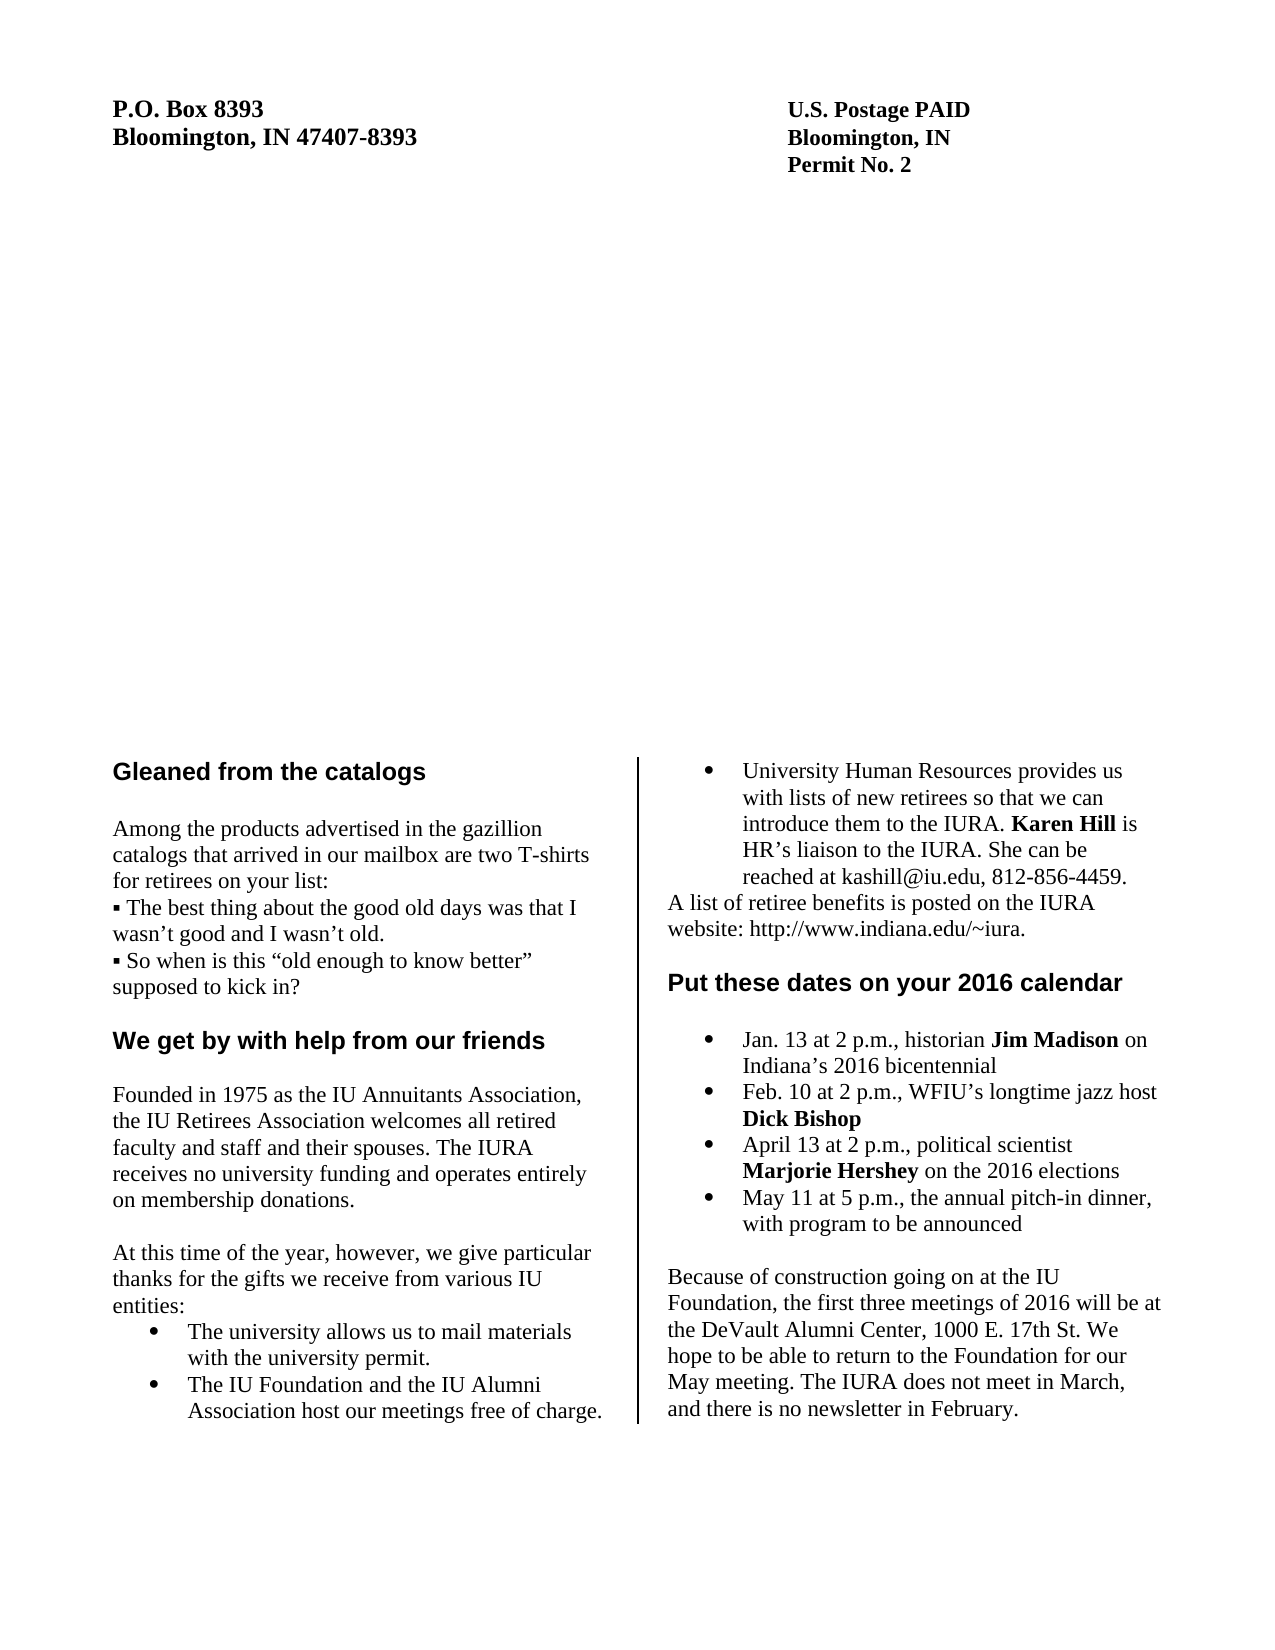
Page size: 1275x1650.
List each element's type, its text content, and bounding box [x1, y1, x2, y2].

text We get by with help from our friends [112, 1026, 607, 1054]
text At this time of the year, however, we give particular thanks for the gifts we receive from various IU entities: [112, 1239, 607, 1318]
text ▪ So when is this “old enough to know better” supposed to kick in? [112, 947, 607, 999]
text Because of construction going on at the IU Foundation, the first three meetings of 2016 will be at the DeVault Alumni Center, 1000 E. 17th St. We hope to be able to return to the Foundation for our May meeting. The IURA does not meet in March, and there is no newsletter in February. [667, 1263, 1162, 1421]
text Founded in 1975 as the IU Annuitants Association, the IU Retirees Association welcomes all retired faculty and staff and their spouses. The IURA receives no university funding and operates entirely on membership donations. [112, 1081, 607, 1213]
list The IU Foundation and the IU Alumni Association host our meetings free of charge. [150, 1371, 607, 1423]
text Among the products advertised in the gazillion catalogs that arrived in our mailbox are two T-shirts for retirees on your list: [112, 815, 607, 894]
text Put these dates on your 2016 calendar [667, 968, 1162, 997]
text A list of retiree benefits is posted on the IURA website: http://www.indiana.edu/~iura. [667, 889, 1162, 942]
list The university allows us to mail materials with the university permit. [150, 1318, 607, 1371]
list University Human Resources provides us with lists of new retirees so that we can introduce them to the IURA. Karen Hill is HR’s liaison to the IURA. She can be reached at kashill@iu.edu, 812-856-4459. [705, 757, 1162, 889]
text Permit No. 2 [112, 151, 1162, 178]
list Jan. 13 at 2 p.m., historian Jim Madison on Indiana’s 2016 bicentennial [705, 1026, 1162, 1078]
text Bloomington, IN 47407-8393 Bloomington, IN [112, 122, 1162, 151]
text ▪ The best thing about the good old days was that I wasn’t good and I wasn’t old. [112, 894, 607, 947]
text P.O. Box 8393 U.S. Postage PAID [112, 94, 1162, 122]
list Feb. 10 at 2 p.m., WFIU’s longtime jazz host Dick Bishop [705, 1078, 1162, 1131]
list April 13 at 2 p.m., political scientist Marjorie Hershey on the 2016 elections [705, 1131, 1162, 1184]
list May 11 at 5 p.m., the annual pitch-in dinner, with program to be announced [705, 1184, 1162, 1237]
text Gleaned from the catalogs [112, 757, 607, 786]
